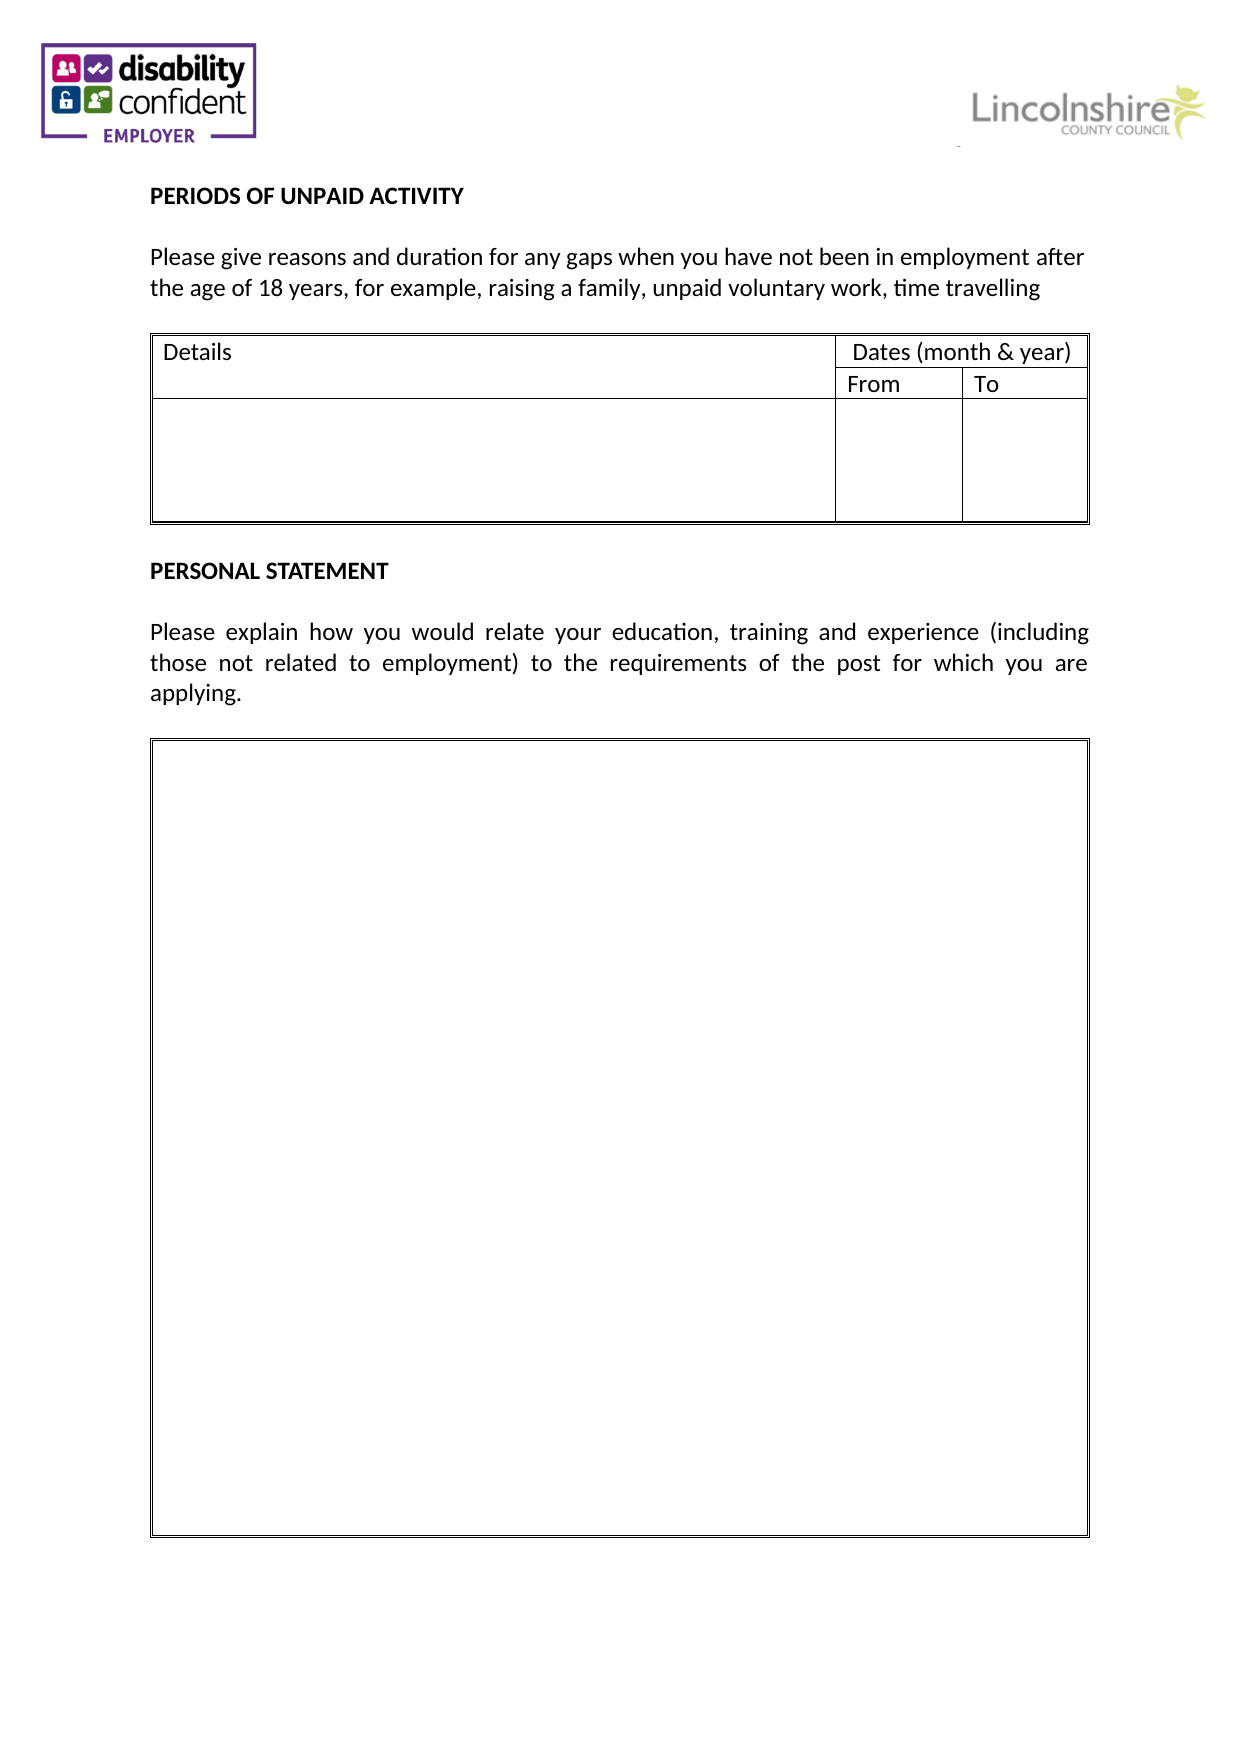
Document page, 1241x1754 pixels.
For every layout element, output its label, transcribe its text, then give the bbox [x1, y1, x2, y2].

text Please explain how you would relate your education, training and experience (including those not related to employment) to the requirements of the post for which you are applying. [150, 616, 1090, 708]
table_header [1077, 741, 1087, 1535]
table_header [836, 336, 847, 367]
table_cell To [963, 368, 1087, 398]
table_header [153, 741, 163, 1535]
text PERIODS OF UNPAID ACTIVITY [150, 181, 1090, 211]
table_cell [153, 399, 835, 521]
table_cell From [836, 368, 962, 398]
text Please give reasons and duration for any gaps when you have not been in employment after the age of 18 years, for example, raising a family, unpaid voluntary work, time travelling [150, 242, 1090, 303]
text PERSONAL STATEMENT [150, 555, 1090, 586]
table_cell [963, 399, 1087, 521]
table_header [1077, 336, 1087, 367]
table_header Details [153, 336, 835, 398]
picture [952, 73, 1214, 147]
picture [40, 43, 257, 148]
table_cell [836, 399, 962, 521]
